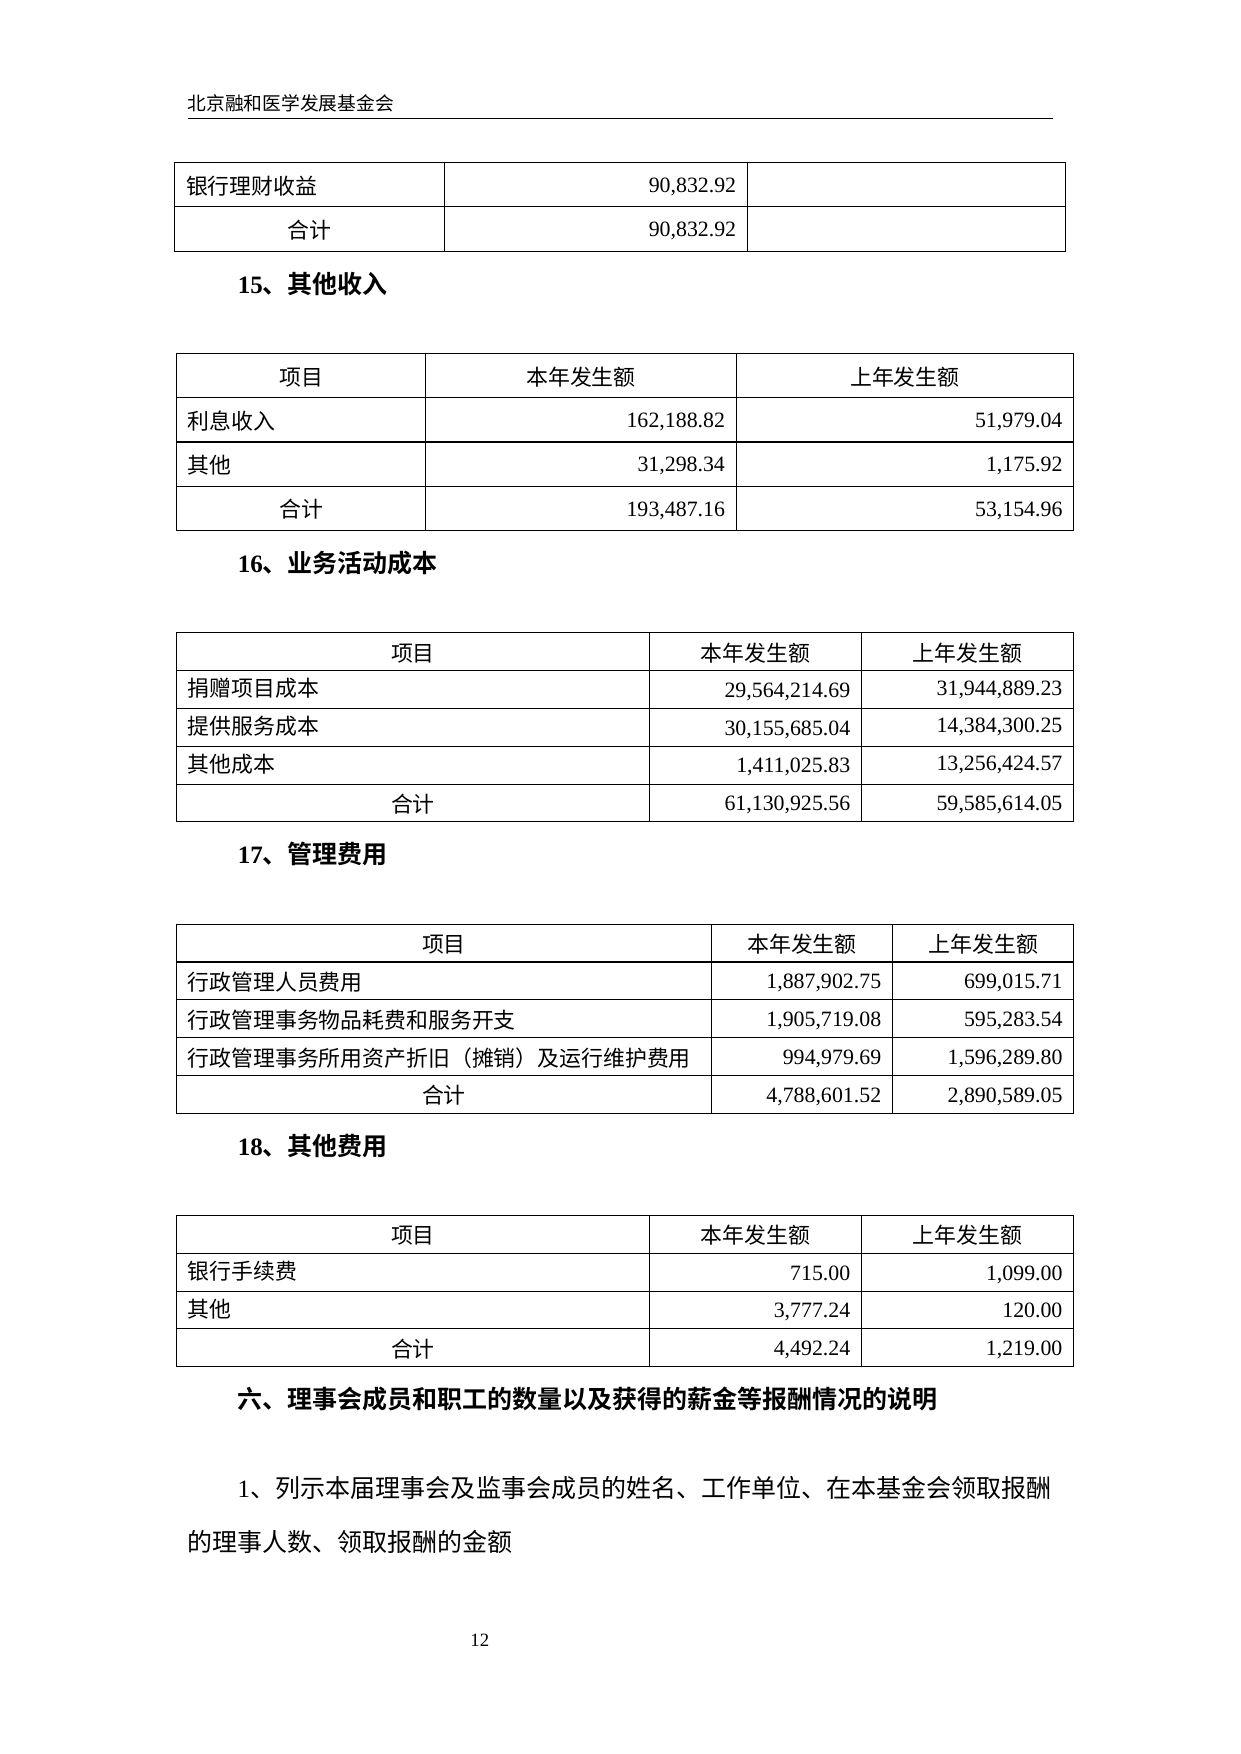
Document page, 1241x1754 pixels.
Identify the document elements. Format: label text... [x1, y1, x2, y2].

table_cell 合计 [177, 785, 649, 821]
table_header 上年发生额 [862, 1216, 1073, 1253]
table_cell [748, 207, 1065, 251]
table_cell 715.00 [650, 1254, 861, 1291]
text 16、业务活动成本 [187, 543, 1053, 580]
table_header 本年发生额 [712, 925, 892, 961]
table_cell 4,788,601.52 [712, 1076, 892, 1113]
table_cell 1,099.00 [862, 1254, 1073, 1291]
table_cell 3,777.24 [650, 1292, 861, 1328]
table_cell 其他 [177, 443, 425, 486]
table_cell 行政管理事务所用资产折旧（摊销）及运行维护费用 [177, 1038, 711, 1075]
table_cell 银行理财收益 [175, 163, 444, 206]
table_cell 14,384,300.25 [862, 709, 1073, 746]
table_cell 31,944,889.23 [862, 671, 1073, 708]
table_cell 合计 [177, 1076, 711, 1113]
table_cell 31,298.34 [426, 443, 736, 486]
text 18、其他费用 [187, 1126, 1053, 1162]
table_cell 120.00 [862, 1292, 1073, 1328]
text 17、管理费用 [187, 835, 1053, 871]
table_header 上年发生额 [862, 633, 1073, 670]
table_header 上年发生额 [737, 354, 1073, 397]
text 六、理事会成员和职工的数量以及获得的薪金等报酬情况的说明 [187, 1380, 1053, 1416]
table_cell 行政管理事务物品耗费和服务开支 [177, 1000, 711, 1037]
table_header 本年发生额 [426, 354, 736, 397]
table_cell 1,219.00 [862, 1329, 1073, 1366]
table_header 项目 [177, 354, 425, 397]
table_cell 162,188.82 [426, 398, 736, 441]
table_cell 193,487.16 [426, 487, 736, 530]
table_cell 其他 [177, 1292, 649, 1328]
table_cell 其他成本 [177, 747, 649, 783]
table_cell 银行手续费 [177, 1254, 649, 1291]
table_cell 1,887,902.75 [712, 963, 892, 999]
table_cell 4,492.24 [650, 1329, 861, 1366]
text 1、列示本届理事会及监事会成员的姓名、工作单位、在本基金会领取报酬的理事人数、领取报酬的金额 [187, 1468, 1053, 1559]
table_cell 994,979.69 [712, 1038, 892, 1075]
table_header 本年发生额 [650, 1216, 861, 1253]
table_cell 51,979.04 [737, 398, 1073, 441]
table_cell 30,155,685.04 [650, 709, 861, 746]
table_cell 59,585,614.05 [862, 785, 1073, 821]
table_cell 595,283.54 [893, 1000, 1073, 1037]
table_cell 提供服务成本 [177, 709, 649, 746]
text 15、其他收入 [187, 264, 1053, 300]
table_cell 1,905,719.08 [712, 1000, 892, 1037]
table_cell 合计 [175, 207, 444, 251]
table_cell 行政管理人员费用 [177, 963, 711, 999]
table_cell 1,175.92 [737, 443, 1073, 486]
table_cell 90,832.92 [445, 207, 747, 251]
table_cell 29,564,214.69 [650, 671, 861, 708]
table_header 项目 [177, 925, 711, 961]
table_cell 1,411,025.83 [650, 747, 861, 783]
table_cell 利息收入 [177, 398, 425, 441]
table_cell 699,015.71 [893, 963, 1073, 999]
table_cell 捐赠项目成本 [177, 671, 649, 708]
table_cell 53,154.96 [737, 487, 1073, 530]
table_header 本年发生额 [650, 633, 861, 670]
table_cell [748, 163, 1065, 206]
table_cell 合计 [177, 487, 425, 530]
table_cell 合计 [177, 1329, 649, 1366]
table_header 项目 [177, 1216, 649, 1253]
table_cell 2,890,589.05 [893, 1076, 1073, 1113]
table_cell 61,130,925.56 [650, 785, 861, 821]
table_header 上年发生额 [893, 925, 1073, 961]
table_cell 13,256,424.57 [862, 747, 1073, 783]
table_cell 90,832.92 [445, 163, 747, 206]
table_cell 1,596,289.80 [893, 1038, 1073, 1075]
table_header 项目 [177, 633, 649, 670]
